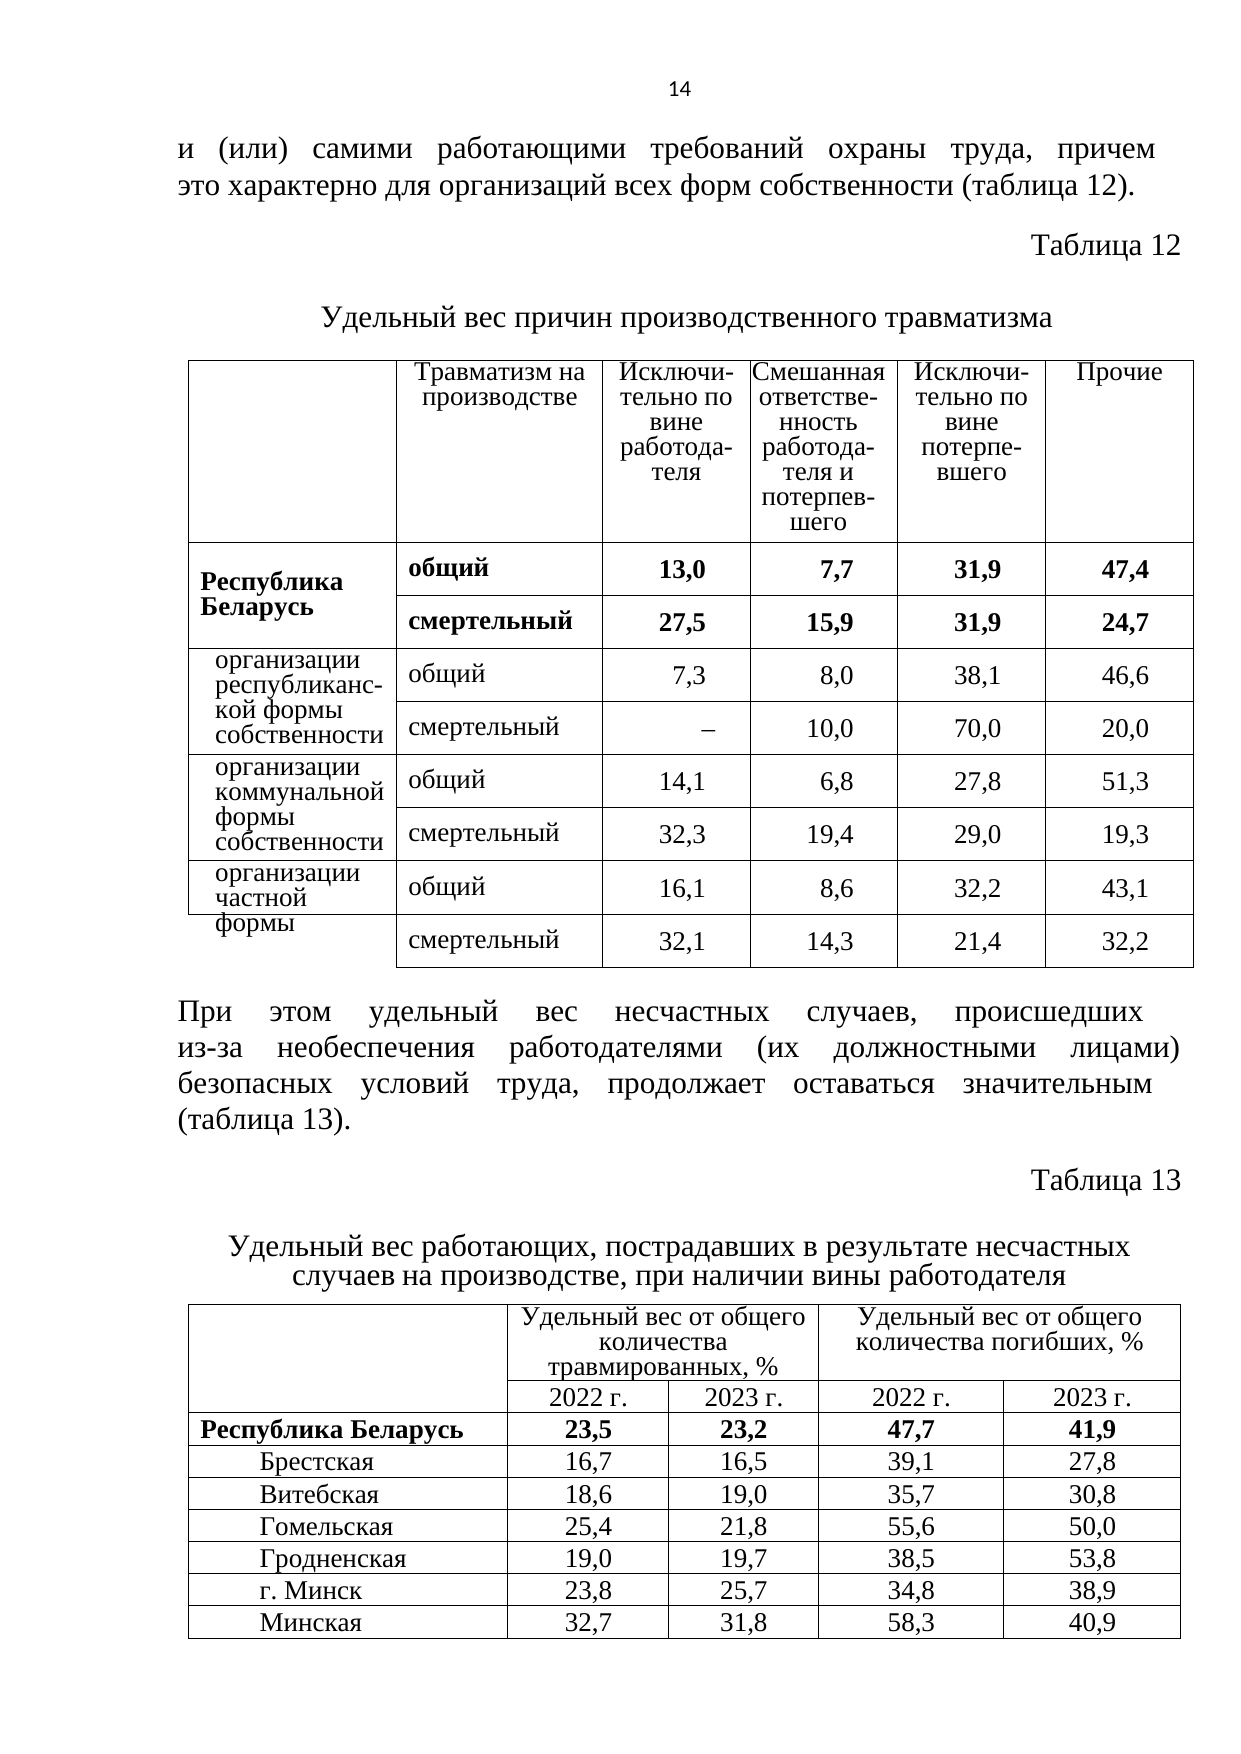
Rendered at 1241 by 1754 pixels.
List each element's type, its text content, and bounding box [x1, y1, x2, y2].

table_header [189, 1305, 507, 1412]
table_cell Витебская [189, 1478, 507, 1509]
table_cell смертельный [397, 596, 602, 648]
table_cell 53,8 [1004, 1542, 1180, 1573]
table_cell смертельный [397, 702, 602, 754]
table_cell 25,7 [669, 1574, 818, 1605]
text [177, 130, 1181, 202]
table_cell 2022 г. [819, 1381, 1003, 1412]
table_cell 21,8 [669, 1510, 818, 1541]
table_cell 32,2 [898, 861, 1045, 913]
table_cell 19,0 [508, 1542, 668, 1573]
table_cell 6,8 [751, 755, 897, 807]
table_cell 7,3 [603, 649, 750, 701]
table_cell 10,0 [751, 702, 897, 754]
table_cell Республика Беларусь [189, 1413, 507, 1444]
table_cell 41,9 [1004, 1413, 1180, 1444]
table_cell 39,1 [819, 1446, 1003, 1477]
table_cell 2023 г. [1004, 1381, 1180, 1412]
table_cell 19,3 [1046, 808, 1193, 860]
table_cell 27,8 [898, 755, 1045, 807]
table_cell 19,7 [669, 1542, 818, 1573]
table_cell 16,1 [603, 861, 750, 913]
table_header Травматизм на производстве [397, 361, 602, 542]
table_cell 13,0 [603, 543, 750, 595]
table_cell организации республиканс-кой формы собственности [189, 649, 396, 754]
table_cell 27,5 [603, 596, 750, 648]
table_cell 47,7 [819, 1413, 1003, 1444]
table_cell 32,2 [1046, 915, 1193, 967]
table_cell 34,8 [819, 1574, 1003, 1605]
table_cell 31,8 [669, 1606, 818, 1638]
table_cell 47,4 [1046, 543, 1193, 595]
table_cell 51,3 [1046, 755, 1193, 807]
table_header Удельный вес от общего количества травмированных, % [508, 1305, 818, 1380]
table_cell 7,7 [751, 543, 897, 595]
table_cell общий [397, 861, 602, 913]
table_cell 50,0 [1004, 1510, 1180, 1541]
table_cell 20,0 [1046, 702, 1193, 754]
table_cell 25,4 [508, 1510, 668, 1541]
table_cell 8,0 [751, 649, 897, 701]
table_header Исключи-тельно по вине потерпе-вшего [898, 361, 1045, 542]
table_cell 16,5 [669, 1446, 818, 1477]
table_header Исключи-тельно по вине работода-теля [603, 361, 750, 542]
table_cell – [603, 702, 750, 754]
text Удельный вес причин производственного травматизма [222, 298, 1152, 334]
table_cell 18,6 [508, 1478, 668, 1509]
table_cell 55,6 [819, 1510, 1003, 1541]
table_cell 21,4 [898, 915, 1045, 967]
table_cell 2023 г. [669, 1381, 818, 1412]
table_cell 19,0 [669, 1478, 818, 1509]
table_cell 23,5 [508, 1413, 668, 1444]
table_cell 70,0 [898, 702, 1045, 754]
table_cell Республика Беларусь [189, 543, 396, 648]
table_cell 35,7 [819, 1478, 1003, 1509]
table_cell организации частной формы собственности [189, 861, 396, 913]
table_cell 14,3 [751, 915, 897, 967]
table_cell общий [397, 755, 602, 807]
table_cell 19,4 [751, 808, 897, 860]
table_cell 16,7 [508, 1446, 668, 1477]
table_cell 31,9 [898, 596, 1045, 648]
table_cell 43,1 [1046, 861, 1193, 913]
table_cell 23,2 [669, 1413, 818, 1444]
table_cell 38,5 [819, 1542, 1003, 1573]
table_cell организации коммунальной формы собственности [189, 755, 396, 860]
table_cell Гродненская [189, 1542, 507, 1573]
table_cell 23,8 [508, 1574, 668, 1605]
table_cell 32,3 [603, 808, 750, 860]
table_cell 24,7 [1046, 596, 1193, 648]
table_cell 30,8 [1004, 1478, 1180, 1509]
text Таблица 12 [177, 227, 1181, 263]
table_cell г. Минск [189, 1574, 507, 1605]
table_cell Минская [189, 1606, 507, 1638]
table_cell 31,9 [898, 543, 1045, 595]
table_cell 40,9 [1004, 1606, 1180, 1638]
table_cell 27,8 [1004, 1446, 1180, 1477]
table_cell 14,1 [603, 755, 750, 807]
table_cell 15,9 [751, 596, 897, 648]
table_cell 38,1 [898, 649, 1045, 701]
table_cell Гомельская [189, 1510, 507, 1541]
table_cell 2022 г. [508, 1381, 668, 1412]
table_header Удельный вес от общего количества погибших, % [819, 1305, 1180, 1380]
table_cell 46,6 [1046, 649, 1193, 701]
text Таблица 13 [177, 1161, 1181, 1197]
table_cell 58,3 [819, 1606, 1003, 1638]
table_header Прочие [1046, 361, 1193, 542]
table_cell смертельный [397, 915, 602, 967]
table_cell 32,7 [508, 1606, 668, 1638]
table_cell Брестская [189, 1446, 507, 1477]
table_cell смертельный [397, 808, 602, 860]
table_cell 38,9 [1004, 1574, 1180, 1605]
table_cell 29,0 [898, 808, 1045, 860]
table_cell 32,1 [603, 915, 750, 967]
table_cell общий [397, 649, 602, 701]
table_header [189, 361, 396, 542]
table_cell 8,6 [751, 861, 897, 913]
text Удельный вес работающих, пострадавших в результате несчастных случаев на производстве, при наличии вины работодателя [177, 1233, 1181, 1292]
table_cell общий [397, 543, 602, 595]
text При этом удельный вес несчастных случаев, происшедших из-за необеспечения работодателями (их должностными лицами) безопасных условий труда, продолжает оставаться значительным (таблица 13). [177, 993, 1181, 1136]
table_header Смешанная ответстве-нность работода-теля и потерпев-шего [751, 361, 897, 542]
